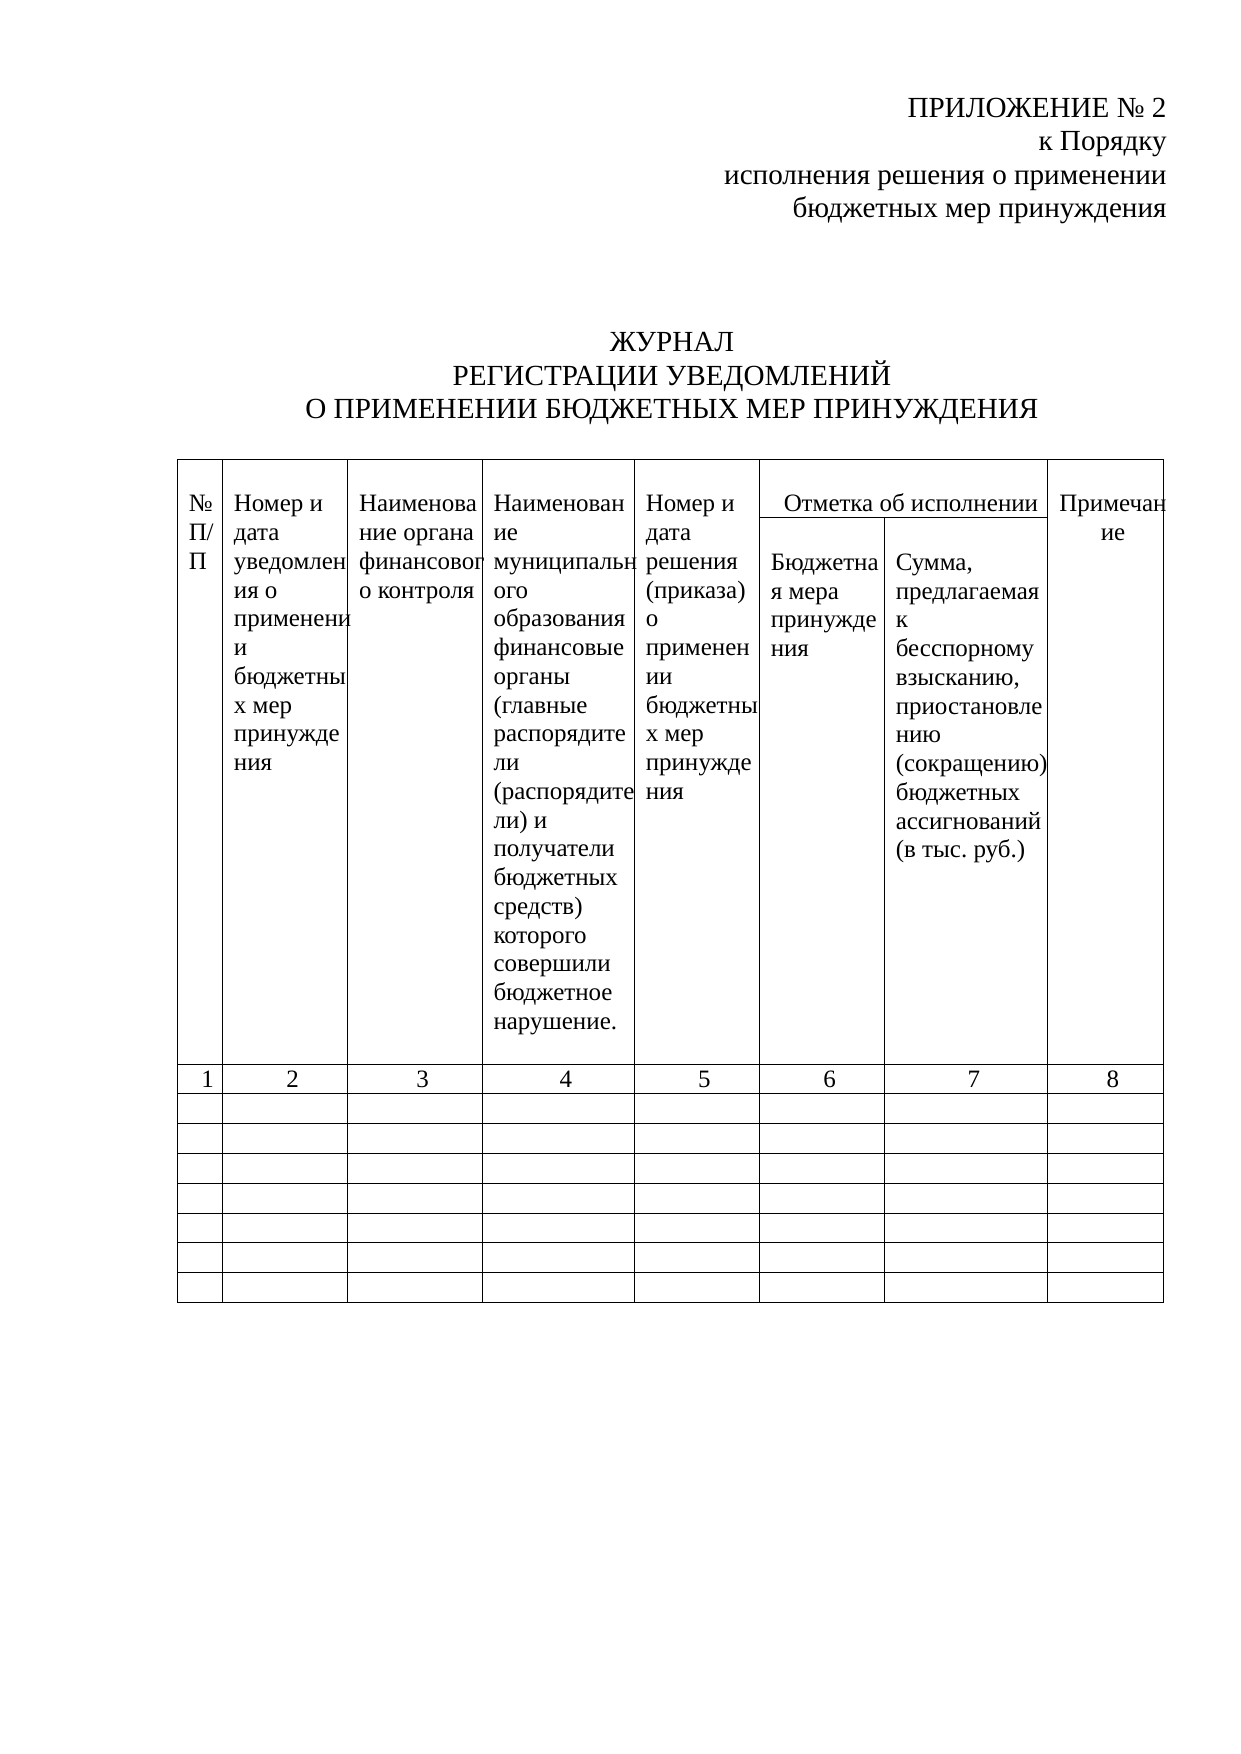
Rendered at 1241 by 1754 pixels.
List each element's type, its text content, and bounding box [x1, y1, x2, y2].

table_cell [1048, 1184, 1163, 1212]
table_header Наименование органа финансового контроля [348, 460, 482, 1063]
table_cell [635, 1184, 759, 1212]
table_cell [348, 1094, 482, 1123]
table_cell [760, 1154, 884, 1183]
table_cell [223, 1094, 347, 1123]
table_cell [635, 1154, 759, 1183]
table_cell [885, 1243, 1047, 1272]
table_cell [1048, 1154, 1163, 1183]
table_cell [760, 1124, 884, 1153]
table_cell 8 [1048, 1065, 1163, 1093]
table_header № П/П [178, 460, 222, 1063]
table_cell [483, 1243, 634, 1272]
table_cell [348, 1154, 482, 1183]
table_header Номер и дата решения (приказа) о применении бюджетных мер принуждения [635, 460, 759, 1063]
table_cell [1048, 1273, 1163, 1302]
text исполнения решения о применении [709, 157, 1166, 190]
table_cell [223, 1124, 347, 1153]
table_cell [483, 1273, 634, 1302]
table_cell [348, 1273, 482, 1302]
table_cell 6 [760, 1065, 884, 1093]
table_cell [348, 1184, 482, 1212]
table_cell [223, 1214, 347, 1242]
table_cell [1048, 1214, 1163, 1242]
table_cell [483, 1094, 634, 1123]
table_cell [760, 1094, 884, 1123]
table_cell [635, 1124, 759, 1153]
table_cell [483, 1154, 634, 1183]
table_cell 3 [348, 1065, 482, 1093]
table_cell [178, 1184, 222, 1212]
table_cell [1048, 1094, 1163, 1123]
text бюджетных мер принуждения [709, 190, 1166, 224]
table_cell [223, 1243, 347, 1272]
table_cell [178, 1214, 222, 1242]
table_header Номер и дата уведомления о применении бюджетных мер принуждения [223, 460, 347, 1063]
table_cell [223, 1154, 347, 1183]
table_cell [223, 1184, 347, 1212]
table_header Отметка об исполнении [760, 460, 1047, 517]
table_cell 2 [223, 1065, 347, 1093]
table_cell 7 [885, 1065, 1047, 1093]
table_cell [483, 1214, 634, 1242]
text ПРИЛОЖЕНИЕ № 2 [709, 90, 1166, 123]
table_cell [885, 1094, 1047, 1123]
table_cell [635, 1243, 759, 1272]
table_cell [760, 1184, 884, 1212]
table_cell [1048, 1124, 1163, 1153]
table_cell [635, 1094, 759, 1123]
table_cell [760, 1214, 884, 1242]
table_cell Сумма, предлагаемая к бесспорному взысканию, приостановлению (сокращению) бюджетных ассигнований (в тыс. руб.) [885, 518, 1047, 1063]
table_cell [760, 1273, 884, 1302]
table_cell 5 [635, 1065, 759, 1093]
table_cell [348, 1214, 482, 1242]
table_cell [483, 1124, 634, 1153]
text к Порядку [709, 123, 1166, 157]
table_cell [178, 1273, 222, 1302]
table_cell [178, 1094, 222, 1123]
table_cell 1 [178, 1065, 222, 1093]
table_cell [1048, 1243, 1163, 1272]
text РЕГИСТРАЦИИ УВЕДОМЛЕНИЙ [177, 358, 1166, 392]
table_cell [348, 1124, 482, 1153]
table_cell Бюджетная мера принуждения [760, 518, 884, 1063]
table_cell [348, 1243, 482, 1272]
table_cell [178, 1154, 222, 1183]
table_cell [885, 1273, 1047, 1302]
table_cell [760, 1243, 884, 1272]
table_cell [635, 1273, 759, 1302]
table_cell [885, 1214, 1047, 1242]
table_cell [885, 1124, 1047, 1153]
table_cell [178, 1243, 222, 1272]
table_cell [885, 1184, 1047, 1212]
text ЖУРНАЛ [177, 324, 1166, 358]
table_cell [223, 1273, 347, 1302]
table_cell [483, 1184, 634, 1212]
table_cell [885, 1154, 1047, 1183]
table_cell [178, 1124, 222, 1153]
table_header Наименование муниципального образования финансовые органы (главные распорядители (распорядители) и получатели бюджетных средств) которого совершили бюджетное нарушение. [483, 460, 634, 1063]
text О ПРИМЕНЕНИИ БЮДЖЕТНЫХ МЕР ПРИНУЖДЕНИЯ [177, 392, 1166, 425]
table_cell [635, 1214, 759, 1242]
table_header Примечание [1048, 460, 1163, 1063]
table_cell 4 [483, 1065, 634, 1093]
